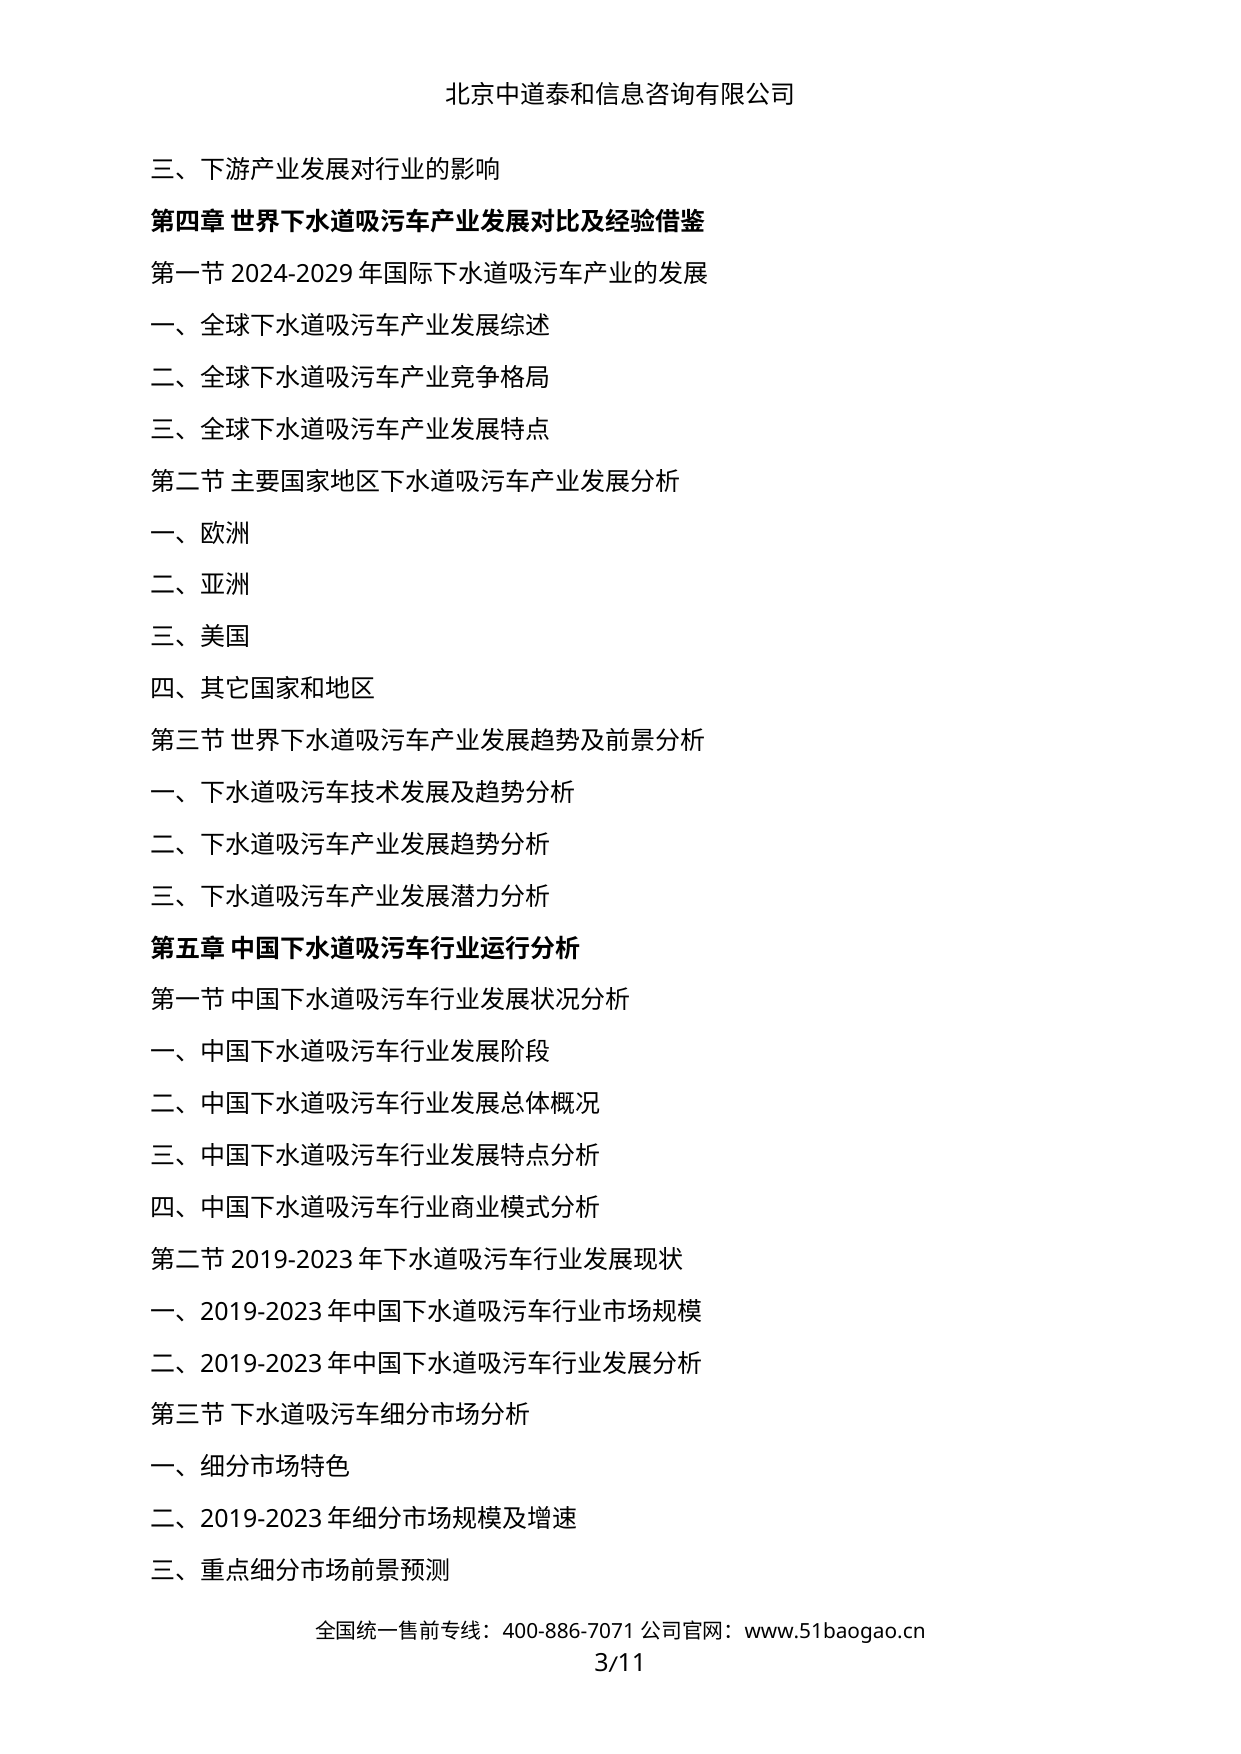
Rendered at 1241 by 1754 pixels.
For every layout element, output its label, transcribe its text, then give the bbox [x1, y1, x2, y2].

text 二、2019-2023年中国下水道吸污车行业发展分析 [150, 1343, 1090, 1379]
text 一、细分市场特色 [150, 1447, 1090, 1483]
text 二、全球下水道吸污车产业竞争格局 [150, 357, 1090, 394]
text 三、下游产业发展对行业的影响 [150, 150, 1090, 186]
text 四、其它国家和地区 [150, 669, 1090, 705]
text 第四章 世界下水道吸污车产业发展对比及经验借鉴 [150, 202, 1090, 238]
text 第一节 中国下水道吸污车行业发展状况分析 [150, 980, 1090, 1016]
text 一、2019-2023年中国下水道吸污车行业市场规模 [150, 1291, 1090, 1327]
text 三、重点细分市场前景预测 [150, 1551, 1090, 1587]
text 二、中国下水道吸污车行业发展总体概况 [150, 1084, 1090, 1120]
text 三、美国 [150, 617, 1090, 653]
text 一、欧洲 [150, 513, 1090, 549]
text 一、中国下水道吸污车行业发展阶段 [150, 1032, 1090, 1068]
text 四、中国下水道吸污车行业商业模式分析 [150, 1187, 1090, 1224]
text 三、下水道吸污车产业发展潜力分析 [150, 876, 1090, 912]
text 第三节 世界下水道吸污车产业发展趋势及前景分析 [150, 721, 1090, 757]
text 第五章 中国下水道吸污车行业运行分析 [150, 928, 1090, 964]
text 第一节 2024-2029年国际下水道吸污车产业的发展 [150, 254, 1090, 290]
text 第二节 主要国家地区下水道吸污车产业发展分析 [150, 461, 1090, 497]
text 三、全球下水道吸污车产业发展特点 [150, 409, 1090, 446]
text 一、下水道吸污车技术发展及趋势分析 [150, 772, 1090, 809]
text 第二节 2019-2023年下水道吸污车行业发展现状 [150, 1239, 1090, 1276]
text 二、亚洲 [150, 565, 1090, 601]
text 二、2019-2023年细分市场规模及增速 [150, 1499, 1090, 1535]
text 三、中国下水道吸污车行业发展特点分析 [150, 1136, 1090, 1172]
text 二、下水道吸污车产业发展趋势分析 [150, 824, 1090, 861]
text 第三节 下水道吸污车细分市场分析 [150, 1395, 1090, 1431]
text 一、全球下水道吸污车产业发展综述 [150, 306, 1090, 342]
